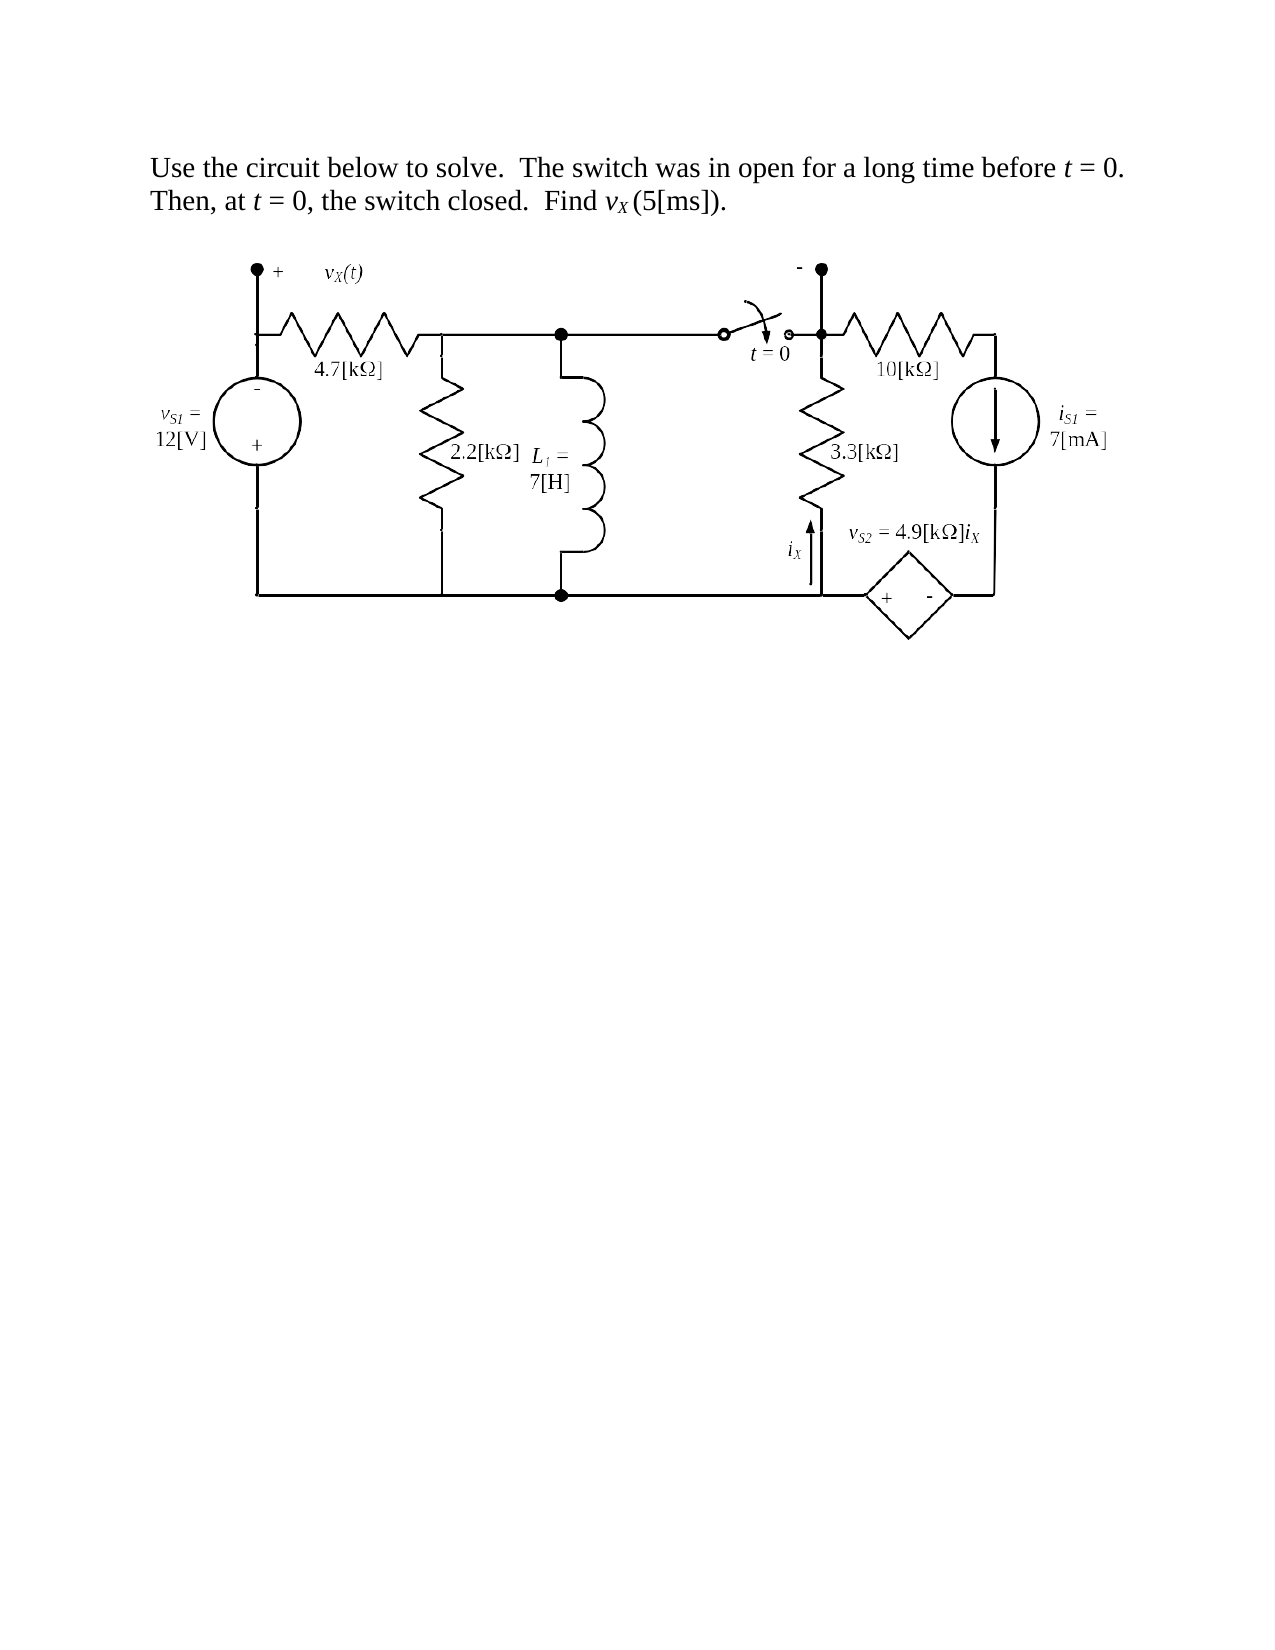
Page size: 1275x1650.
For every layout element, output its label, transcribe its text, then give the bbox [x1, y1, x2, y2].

text Use the circuit below to solve. The switch was in open for a long time before t = 0. Then, at t = 0, the switch closed. Find vX (5[ms]). [150, 150, 1125, 217]
